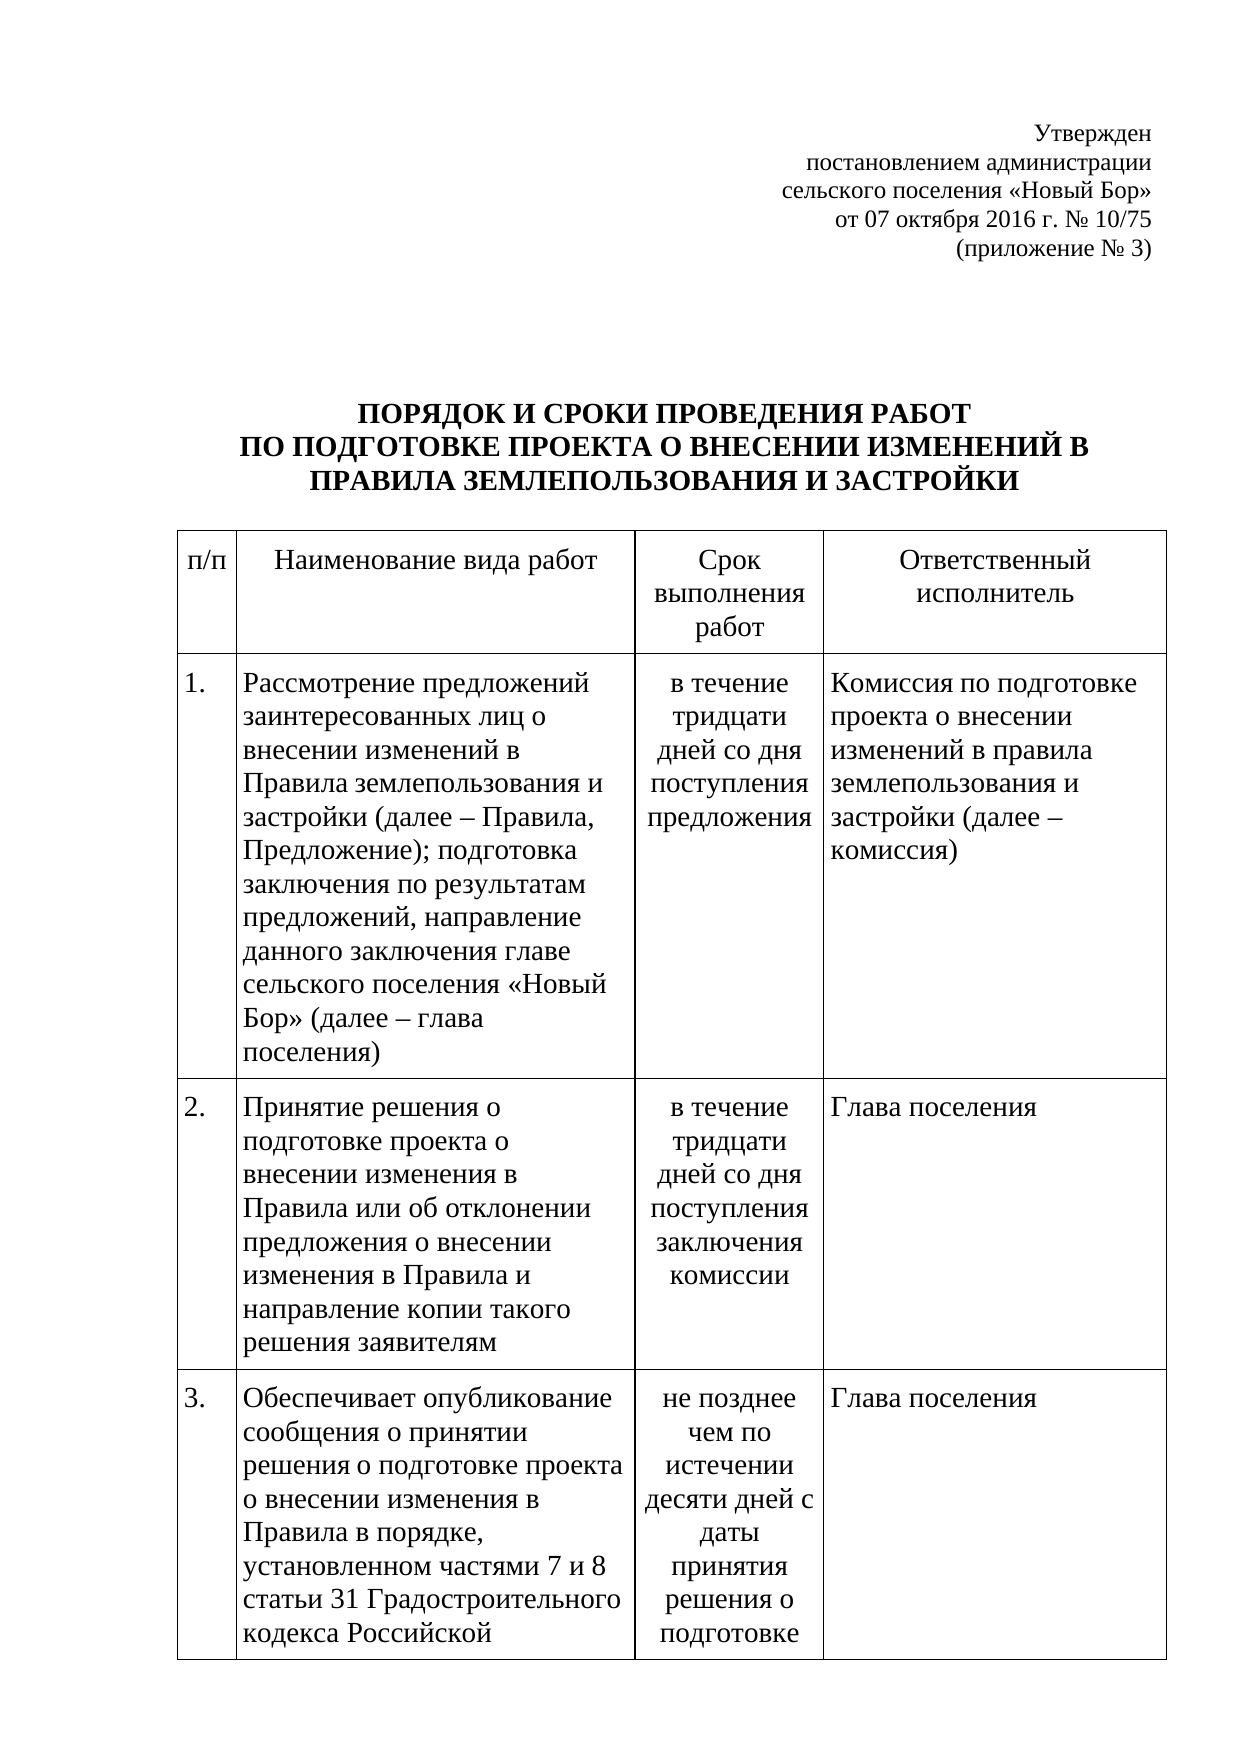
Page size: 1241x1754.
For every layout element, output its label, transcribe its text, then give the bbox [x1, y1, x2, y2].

text от 07 октября 2016 г. № 10/75 [177, 204, 1152, 233]
table_cell [178, 654, 236, 1078]
text (приложение № 3) [177, 233, 1152, 262]
text ПОРЯДОК И СРОКИ ПРОВЕДЕНИЯ РАБОТ [177, 396, 1152, 429]
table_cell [636, 1370, 823, 1659]
table_cell Комиссия по подготовке проекта о внесении изменений в правила землепользования и застройки (далее – комиссия) [824, 654, 1166, 1078]
table_cell Глава поселения [824, 1079, 1166, 1368]
table_cell Принятие решения о подготовке проекта о внесении изменения в Правила или об отклонении предложения о внесении изменения в Правила и направление копии такого решения заявителям [237, 1079, 634, 1368]
table_header Ответственный исполнитель [824, 531, 1166, 653]
table_header Наименование вида работ [237, 531, 634, 653]
table_cell в течение тридцати дней со дня поступления заключения комиссии [636, 1079, 823, 1368]
table_cell в течение тридцати дней со дня поступления предложения [636, 654, 823, 1078]
table_cell Глава поселения [824, 1370, 1166, 1659]
table_cell [178, 1370, 236, 1659]
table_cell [237, 1370, 634, 1659]
text постановлением администрации [177, 147, 1152, 176]
text Утвержден [177, 118, 1152, 147]
table_cell Рассмотрение предложений заинтересованных лиц о внесении изменений в Правила землепользования и застройки (далее – Правила, Предложение); подготовка заключения по результатам предложений, направление данного заключения главе сельского поселения «Новый Бор» (далее – глава поселения) [237, 654, 634, 1078]
table_cell [178, 1079, 236, 1368]
text ПО ПОДГОТОВКЕ ПРОЕКТА О ВНЕСЕНИИ ИЗМЕНЕНИЙ В ПРАВИЛА ЗЕМЛЕПОЛЬЗОВАНИЯ И ЗАСТРОЙКИ [177, 429, 1152, 497]
table_header Срок выполнения работ [636, 531, 823, 653]
text сельского поселения «Новый Бор» [177, 176, 1152, 204]
table_header п/п [178, 531, 236, 653]
